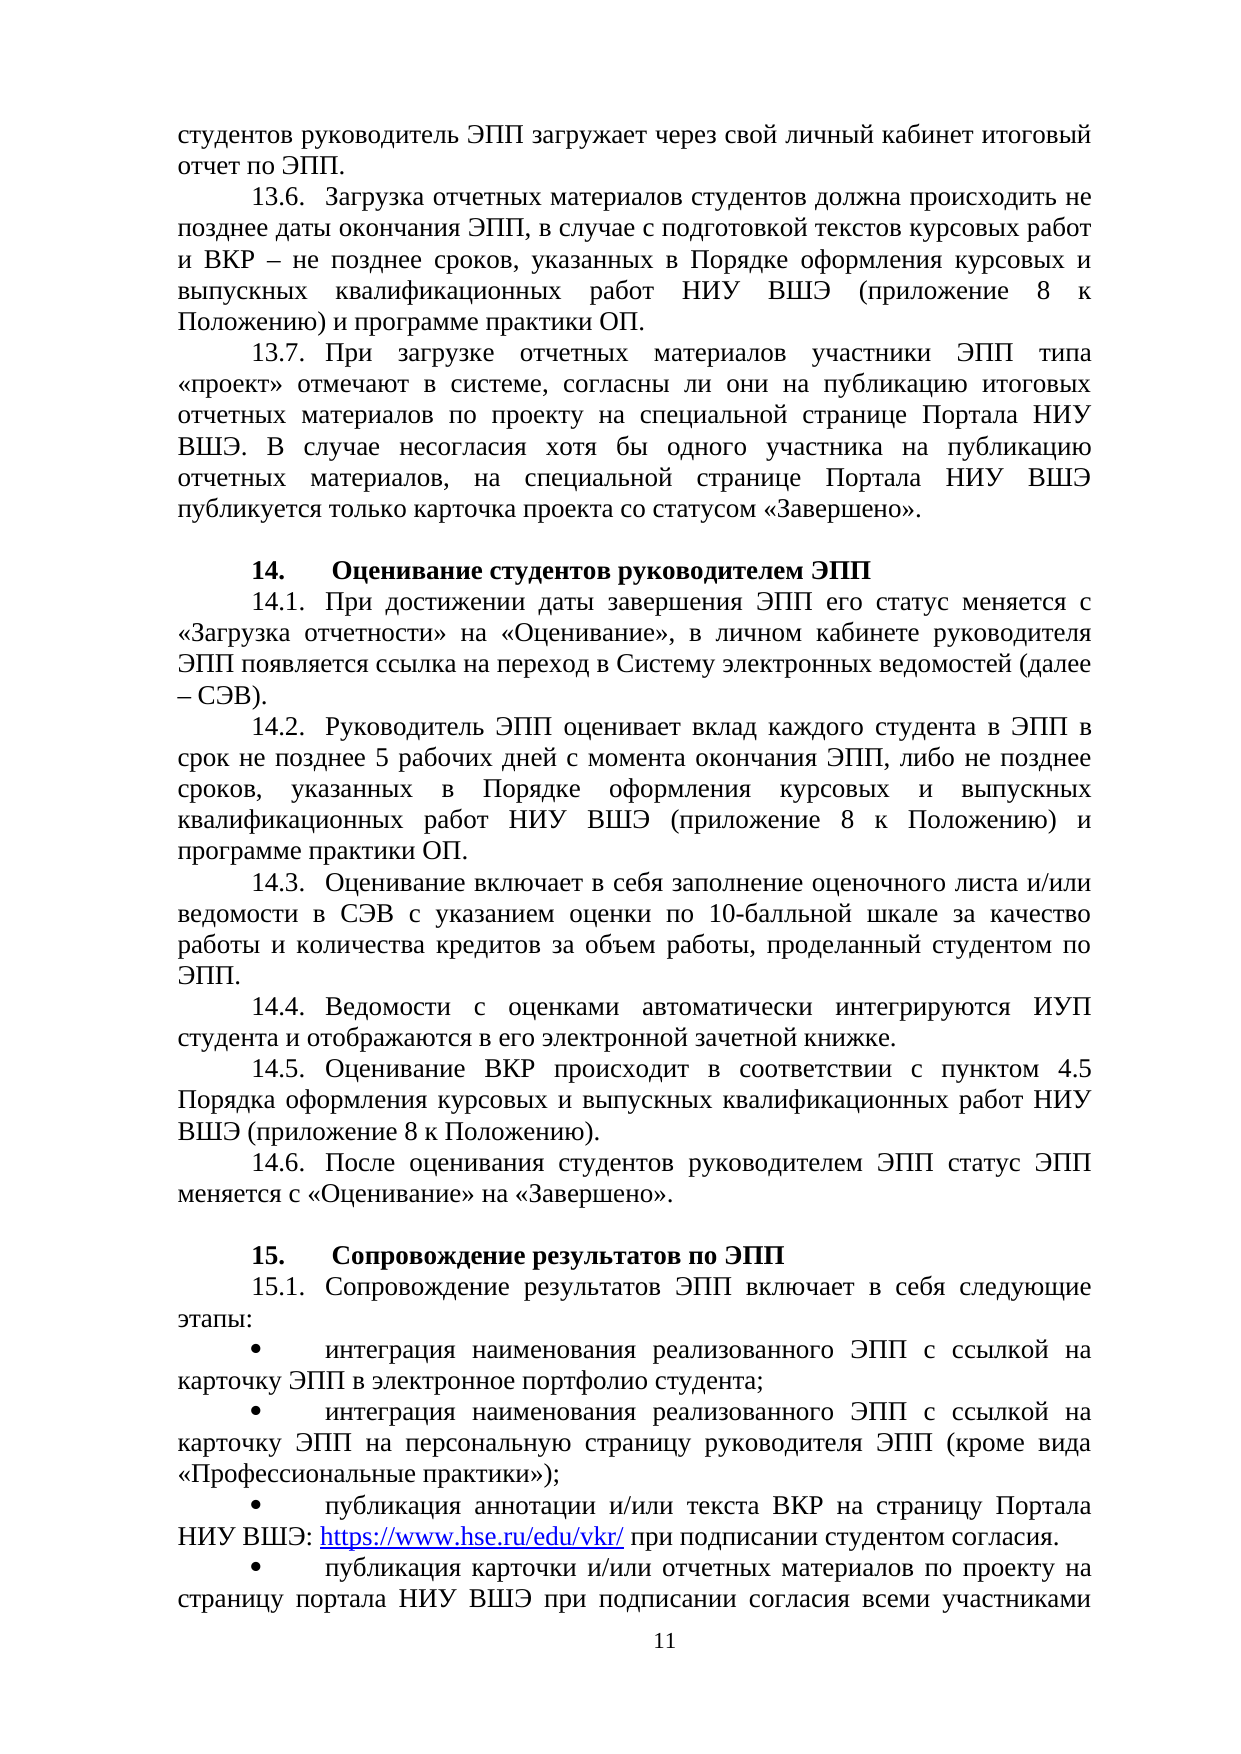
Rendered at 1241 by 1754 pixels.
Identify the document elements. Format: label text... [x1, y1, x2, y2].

list Оценивание ВКР происходит в соответствии с пунктом 4.5 Порядка оформления курсовых и выпускных квалификационных работ НИУ ВШЭ (приложение 8 к Положению). [177, 1052, 1093, 1146]
list интеграция наименования реализованного ЭПП с ссылкой на карточку ЭПП на персональную страницу руководителя ЭПП (кроме вида «Профессиональные практики»); [177, 1395, 1093, 1489]
list Загрузка отчетных материалов студентов должна происходить не позднее даты окончания ЭПП, в случае с подготовкой текстов курсовых работ и ВКР – не позднее сроков, указанных в Порядке оформления курсовых и выпускных квалификационных работ НИУ ВШЭ (приложение 8 к Положению) и программе практики ОП. [177, 180, 1093, 336]
list Сопровождение результатов ЭПП включает в себя следующие этапы: [177, 1271, 1093, 1333]
list Сопровождение результатов по ЭПП [177, 1239, 1093, 1271]
list Оценивание студентов руководителем ЭПП [177, 554, 1093, 585]
list Ведомости с оценками автоматически интегрируются ИУП студента и отображаются в его электронной зачетной книжке. [177, 990, 1093, 1052]
list интеграция наименования реализованного ЭПП с ссылкой на карточку ЭПП в электронное портфолио студента; [177, 1333, 1093, 1395]
list После оценивания студентов руководителем ЭПП статус ЭПП меняется с «Оценивание» на «Завершено». [177, 1146, 1093, 1208]
list Руководитель ЭПП оценивает вклад каждого студента в ЭПП в срок не позднее 5 рабочих дней с момента окончания ЭПП, либо не позднее сроков, указанных в Порядке оформления курсовых и выпускных квалификационных работ НИУ ВШЭ (приложение 8 к Положению) и программе практики ОП. [177, 710, 1093, 866]
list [177, 118, 1093, 180]
list При загрузке отчетных материалов участники ЭПП типа «проект» отмечают в системе, согласны ли они на публикацию итоговых отчетных материалов по проекту на специальной странице Портала НИУ ВШЭ. В случае несогласия хотя бы одного участника на публикацию отчетных материалов, на специальной странице Портала НИУ ВШЭ публикуется только карточка проекта со статусом «Завершено». [177, 336, 1093, 523]
list публикация аннотации и/или текста ВКР на страницу Портала НИУ ВШЭ: https://www.hse.ru/edu/vkr/ при подписании студентом согласия. [177, 1489, 1093, 1551]
list Оценивание включает в себя заполнение оценочного листа и/или ведомости в СЭВ с указанием оценки по 10-балльной шкале за качество работы и количества кредитов за объем работы, проделанный студентом по ЭПП. [177, 866, 1093, 990]
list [177, 1551, 1093, 1613]
list При достижении даты завершения ЭПП его статус меняется с «Загрузка отчетности» на «Оценивание», в личном кабинете руководителя ЭПП появляется ссылка на переход в Систему электронных ведомостей (далее – СЭВ). [177, 585, 1093, 710]
